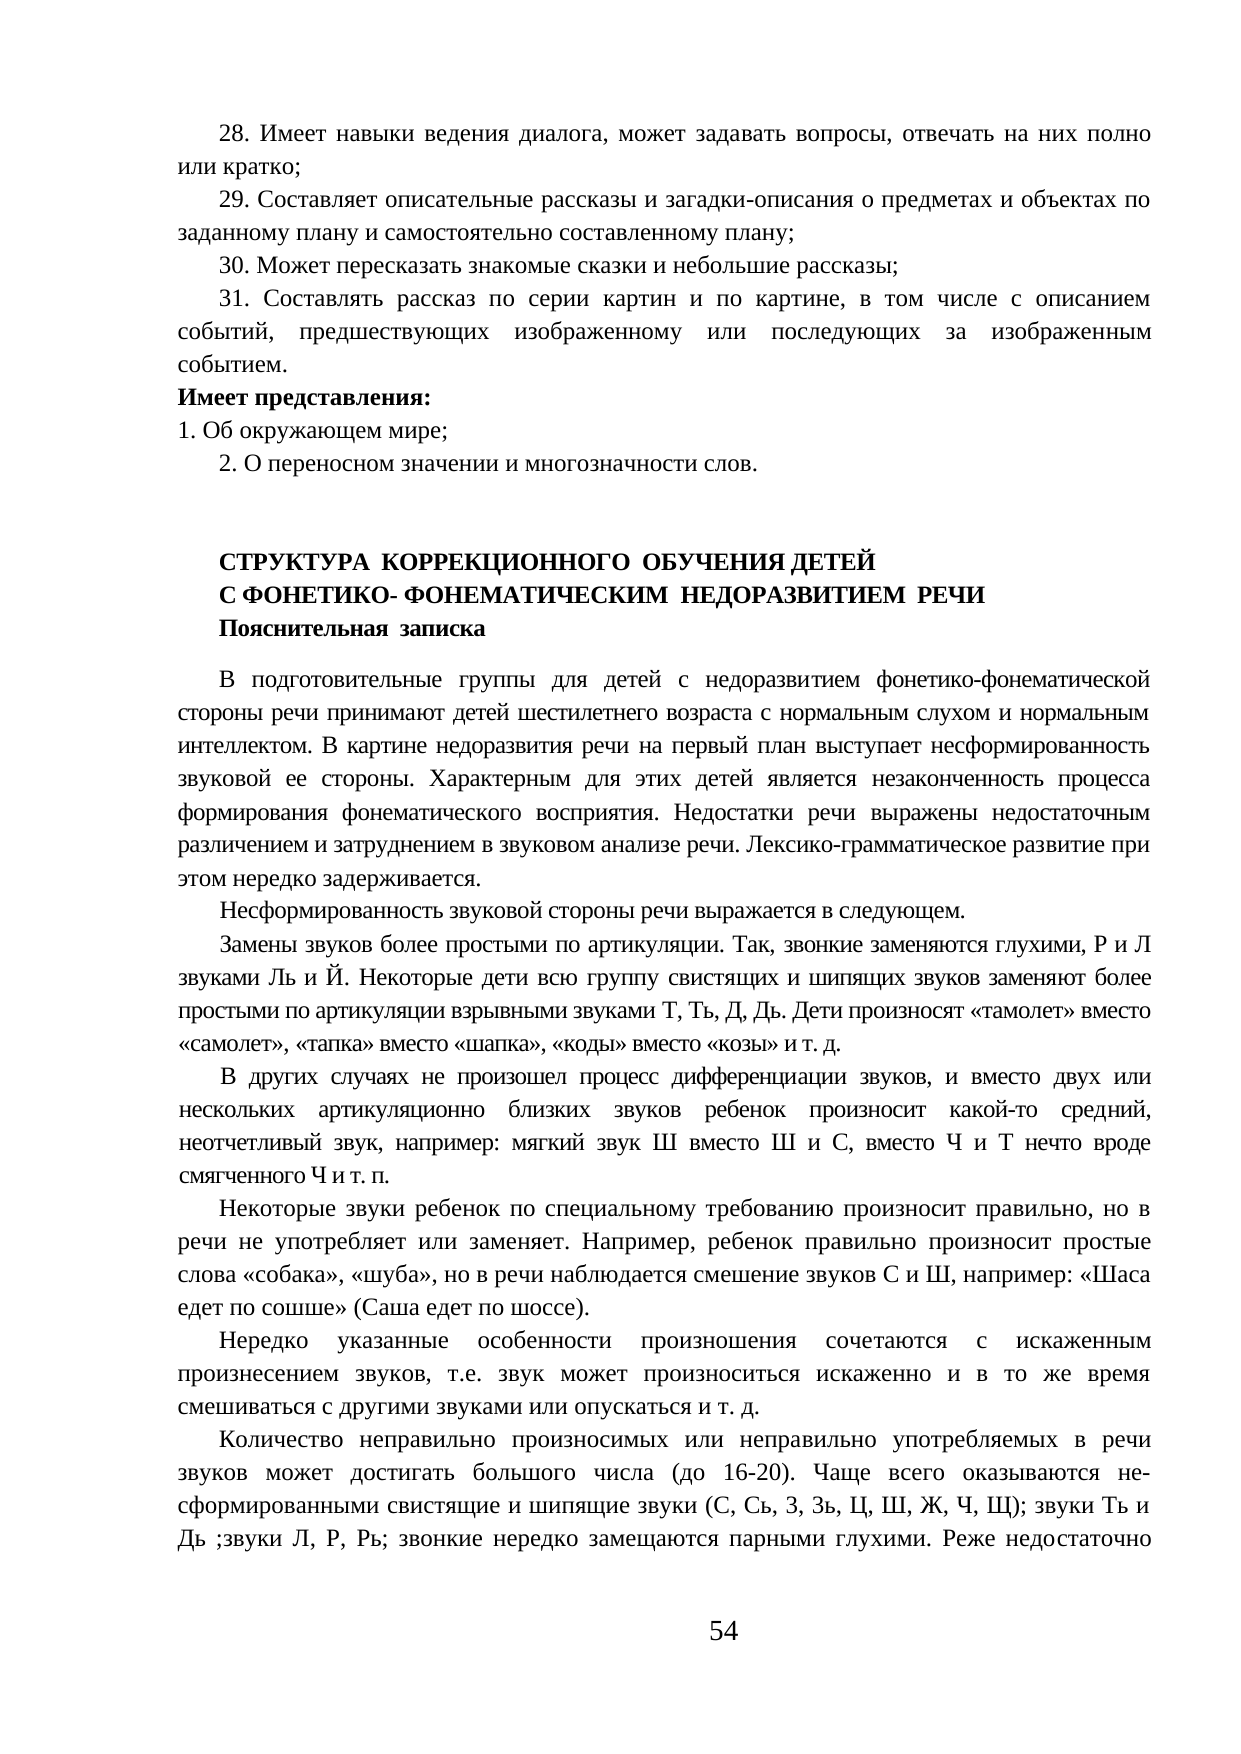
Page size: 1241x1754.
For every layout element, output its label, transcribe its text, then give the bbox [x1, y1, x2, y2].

text Нередко указанные особенности произношения сочетаются с искаженным произнесением звуков, т.е. звук может произноситься искаженно и в то же время смешиваться с другими звуками или опускаться и т. д. [177, 1325, 1152, 1420]
text Замены звуков более простыми по артикуляции. Так, звонкие заменяются глухими, Р и Л звуками Ль и Й. Некоторые дети всю группу свистящих и шипящих звуков заменяют более простыми по артикуляции взрывными звуками Т, Ть, Д, Дь. Дети произносят «тамолет» вместо «самолет», «тапка» вместо «шапка», «коды» вместо «козы» и т. д. [178, 929, 1152, 1056]
text 31. Составлять рассказ по серии картин и по картине, в том числе с описанием событий, предшествующих изображенному или последующих за изображенным событием. [177, 283, 1152, 378]
text 30. Может пересказать знакомые сказки и небольшие рассказы; [177, 250, 1152, 279]
text Некоторые звуки ребенок по специальному требованию произносит правильно, но в речи не употребляет или заменяет. Например, ребенок правильно произносит простые слова «собака», «шуба», но в речи наблюдается смешение звуков С и Ш, например: «Шаса едет по сошше» (Саша едет по шоссе). [177, 1193, 1152, 1321]
text 29. Составляет описательные рассказы и загадки-описания о предметах и объектах по заданному плану и самостоятельно составленному плану; [177, 184, 1152, 246]
text 28. Имеет навыки ведения диалога, может задавать вопросы, отвечать на них полно или кратко; [177, 118, 1152, 180]
text С ФОНЕТИКО- ФОНЕМАТИЧЕСКИМ НЕДОРАЗВИТИЕМ РЕЧИ [177, 580, 1151, 609]
text Имеет представления: [177, 382, 1152, 411]
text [177, 1424, 1152, 1552]
text Несформированность звуковой стороны речи выражается в следующем. [178, 896, 1151, 924]
text Пояснительная записка [177, 613, 1151, 642]
text СТРУКТУРА КОРРЕКЦИОННОГО ОБУЧЕНИЯ ДЕТЕЙ [177, 547, 1151, 576]
text В других случаях не произошел процесс дифференциации звуков, и вместо двух или нескольких артикуляционно близких звуков ребенок произносит какой-то средний, неотчетливый звук, например: мягкий звук Ш вместо Ш и С, вместо Ч и Т нечто вроде смягченного Ч и т. п. [179, 1061, 1152, 1188]
text 2. О переносном значении и многозначности слов. [177, 448, 1152, 477]
text В подготовительные группы для детей с недоразвитием фонетико-фонематической стороны речи принимают детей шестилетнего возраста с нормальным слухом и нормальным интеллектом. В картине недоразвития речи на первый план выступает несформированность звуковой ее стороны. Характерным для этих детей является незаконченность процесса формирования фонематического восприятия. Недостатки речи выражены недостаточным различением и затруднением в звуковом анализе речи. Лексико-грамматическое развитие при этом нередко задерживается. [177, 664, 1150, 891]
text 1. Об окружающем мире; [177, 415, 1152, 444]
